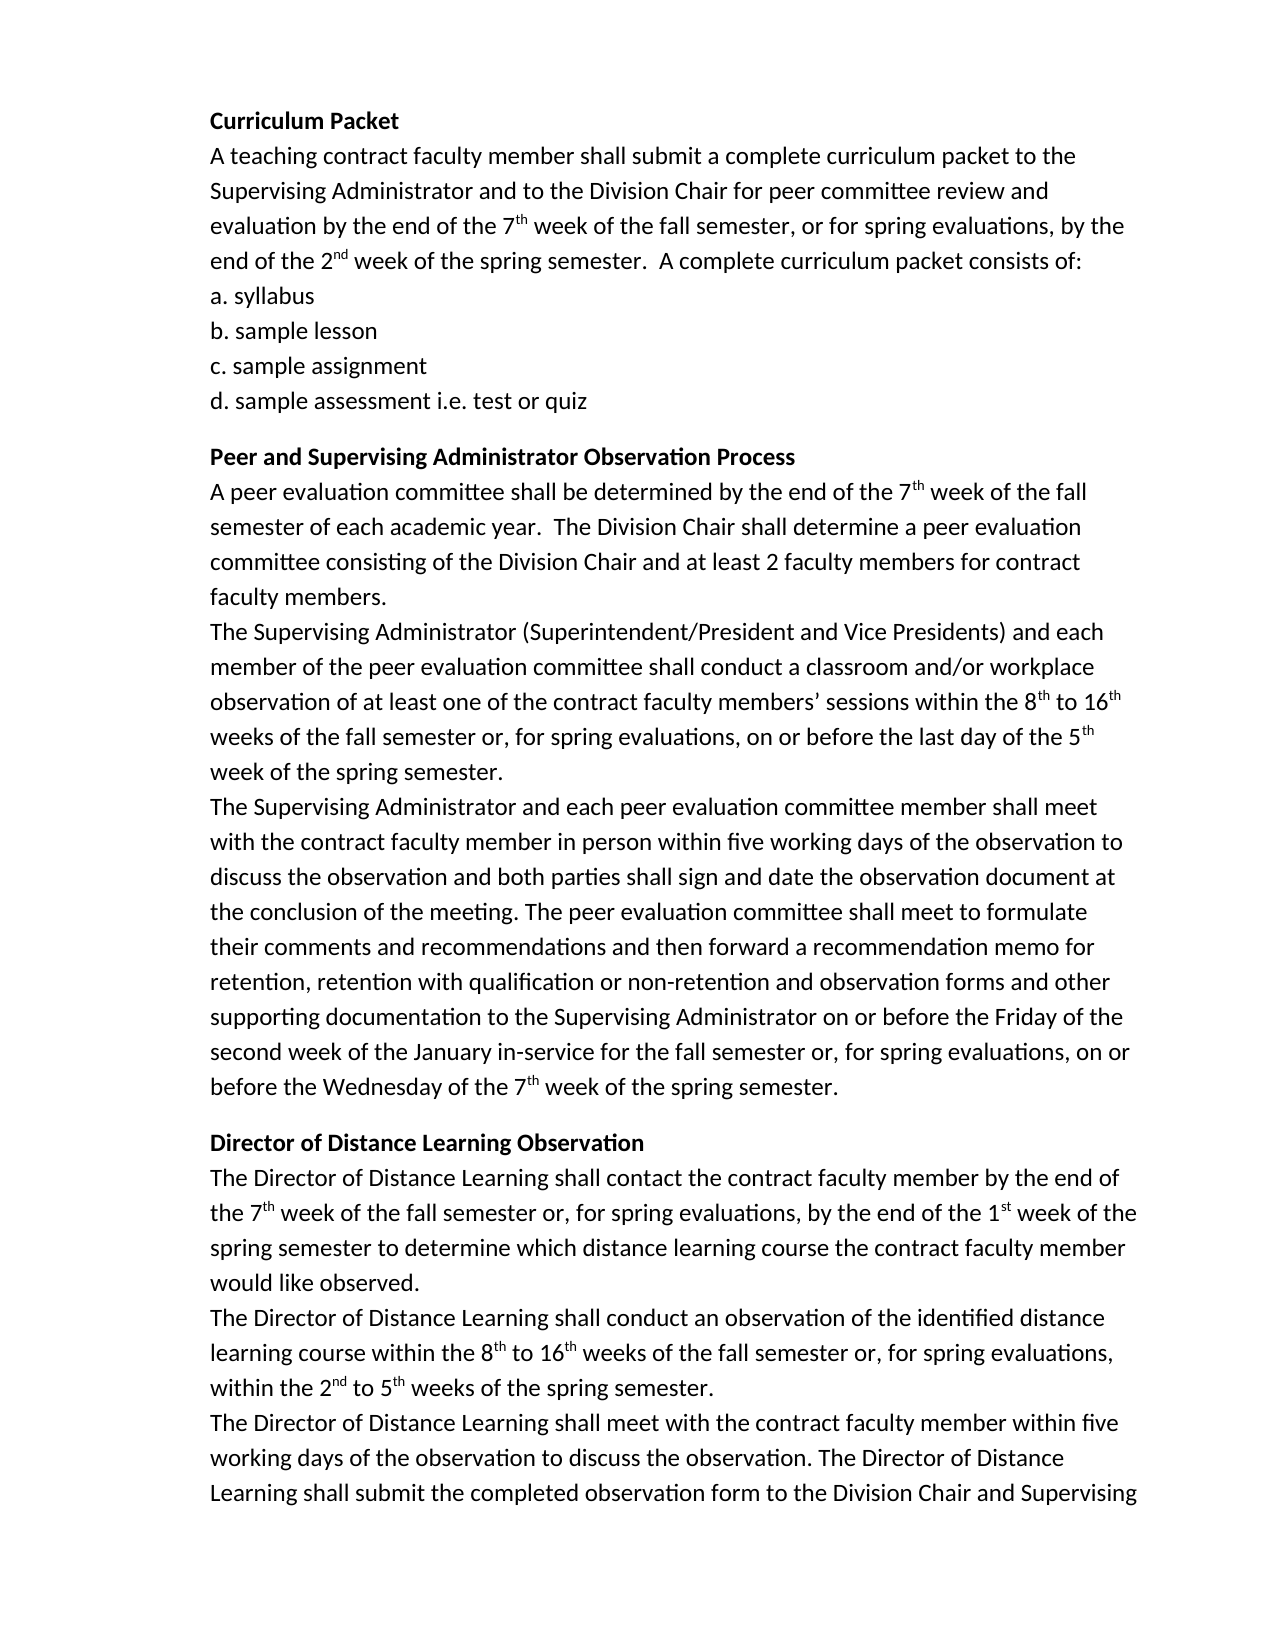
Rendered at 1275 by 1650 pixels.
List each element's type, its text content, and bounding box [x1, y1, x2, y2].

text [210, 1127, 1140, 1507]
text Curriculum Packet A teaching contract faculty member shall submit a complete curriculum packet to the Supervising Administrator and to the Division Chair for peer committee review and evaluation by the end of the 7th week of the fall semester, or for spring evaluations, by the end of the 2nd week of the spring semester. A complete curriculum packet consists of: a. syllabus b. sample lesson c. sample assignment d. sample assessment i.e. test or quiz [210, 105, 1140, 416]
text Peer and Supervising Administrator Observation Process A peer evaluation committee shall be determined by the end of the 7th week of the fall semester of each academic year. The Division Chair shall determine a peer evaluation committee consisting of the Division Chair and at least 2 faculty members for contract faculty members. The Supervising Administrator (Superintendent/President and Vice Presidents) and each member of the peer evaluation committee shall conduct a classroom and/or workplace observation of at least one of the contract faculty members’ sessions within the 8th to 16th weeks of the fall semester or, for spring evaluations, on or before the last day of the 5th week of the spring semester. The Supervising Administrator and each peer evaluation committee member shall meet with the contract faculty member in person within five working days of the observation to discuss the observation and both parties shall sign and date the observation document at the conclusion of the meeting. The peer evaluation committee shall meet to formulate their comments and recommendations and then forward a recommendation memo for retention, retention with qualification or non-retention and observation forms and other supporting documentation to the Supervising Administrator on or before the Friday of the second week of the January in-service for the fall semester or, for spring evaluations, on or before the Wednesday of the 7th week of the spring semester. [210, 441, 1140, 1101]
